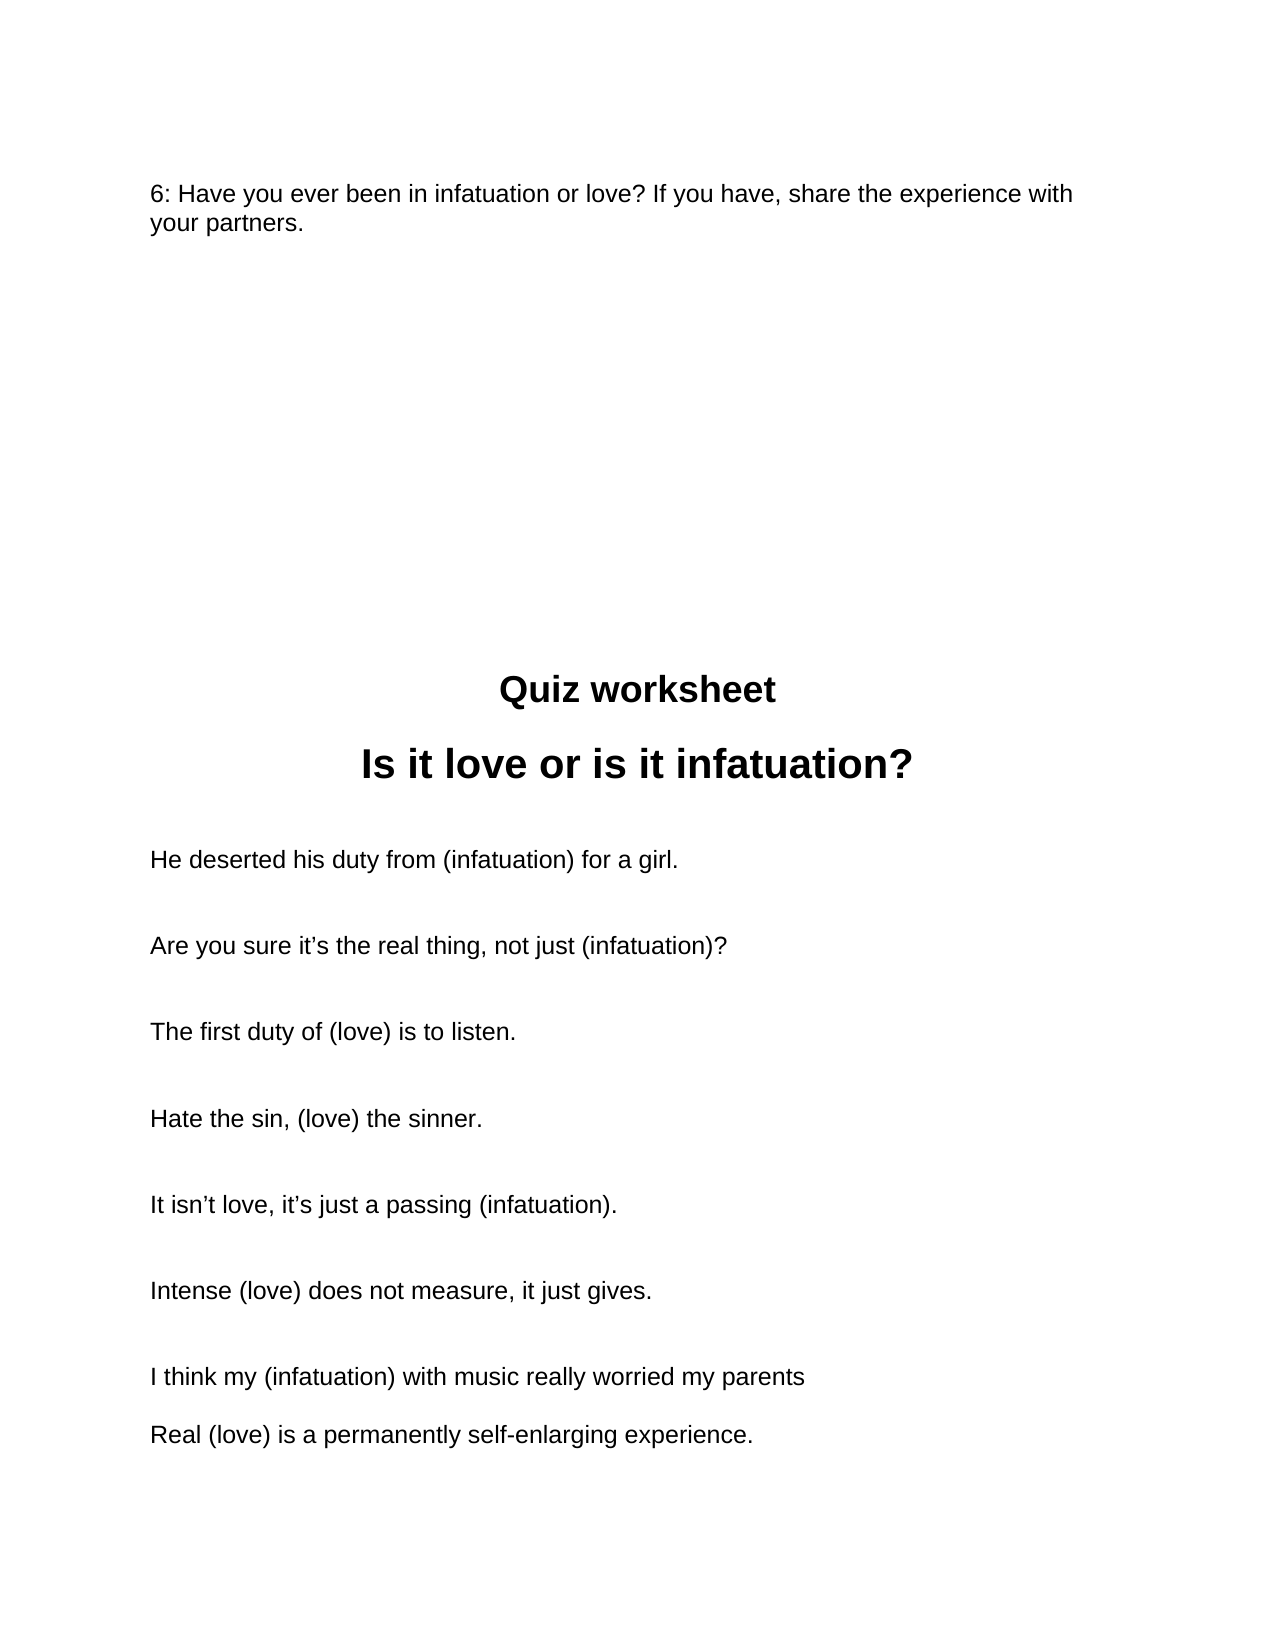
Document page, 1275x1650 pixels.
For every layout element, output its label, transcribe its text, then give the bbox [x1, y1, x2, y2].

text He deserted his duty from (infatuation) for a girl. [150, 845, 1125, 873]
text Are you sure it’s the real thing, not just (infatuation)? [150, 931, 1125, 960]
text Intense (love) does not measure, it just gives. [150, 1276, 1125, 1305]
text Hate the sin, (love) the sinner. [150, 1103, 1125, 1132]
text I think my (infatuation) with music really worried my parents [150, 1362, 1125, 1391]
text It isn’t love, it’s just a passing (infatuation). [150, 1190, 1125, 1218]
text Quiz worksheet [150, 667, 1125, 711]
text 6: Have you ever been in infatuation or love? If you have, share the experience with your partners. [150, 179, 1125, 236]
text The first duty of (love) is to listen. [150, 1017, 1125, 1046]
text Real (love) is a permanently self-enlarging experience. [150, 1420, 1125, 1448]
text Is it love or is it infatuation? [150, 739, 1125, 787]
